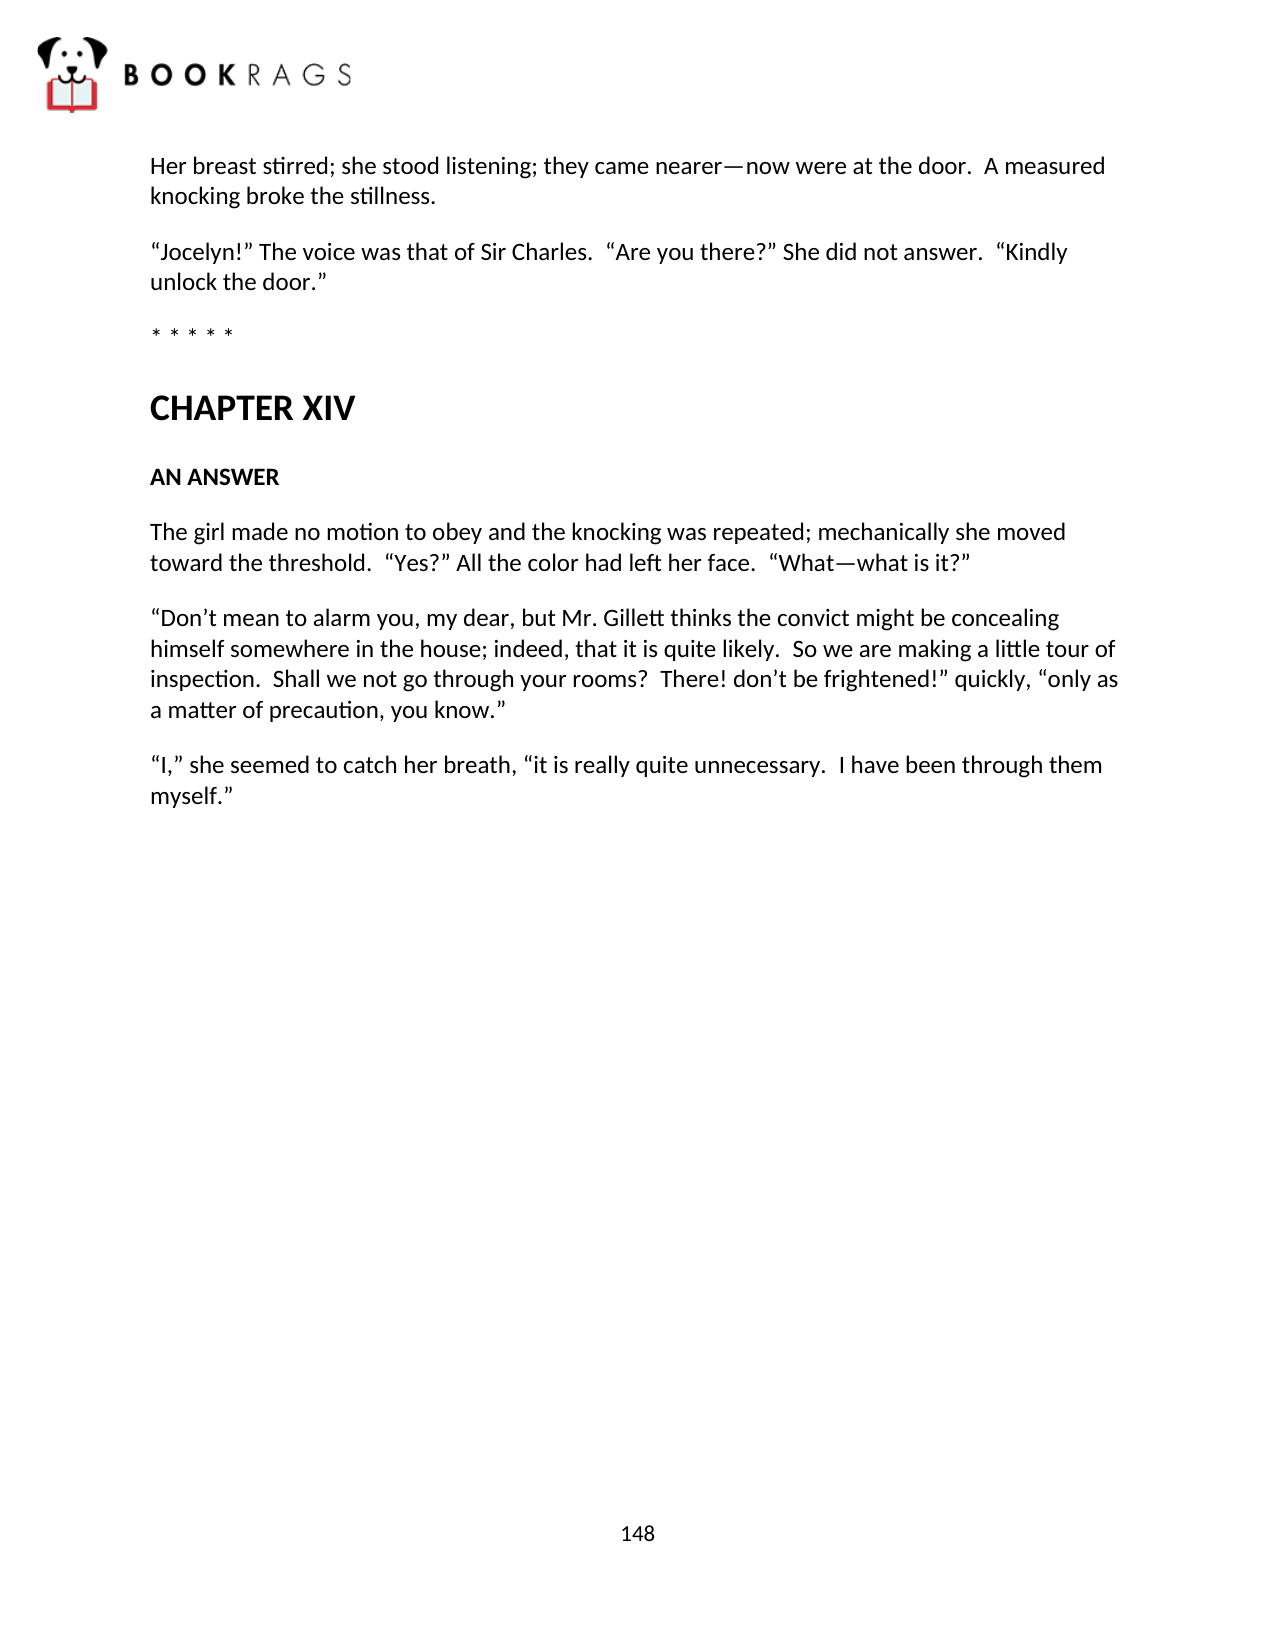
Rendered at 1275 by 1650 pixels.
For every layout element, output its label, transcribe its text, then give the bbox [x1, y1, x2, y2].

text CHAPTER XIV [150, 384, 1125, 429]
text The girl made no motion to obey and the knocking was repeated; mechanically she moved toward the threshold. “Yes?” All the color had left her face. “What—­what is it?” [150, 516, 1125, 577]
text “Jocelyn!” The voice was that of Sir Charles. “Are you there?” She did not answer. “Kindly unlock the door.” [150, 236, 1125, 297]
text “I,” she seemed to catch her breath, “it is really quite unnecessary. I have been through them myself.” [150, 749, 1125, 810]
text “Don’t mean to alarm you, my dear, but Mr. Gillett thinks the convict might be concealing himself somewhere in the house; indeed, that it is quite likely. So we are making a little tour of inspection. Shall we not go through your rooms? There! don’t be frightened!” quickly, “only as a matter of precaution, you know.” [150, 602, 1125, 724]
text AN ANSWER [150, 461, 1125, 491]
text * * * * * [150, 322, 1125, 353]
picture [37, 37, 351, 113]
text Her breast stirred; she stood listening; they came nearer—­now were at the door. A measured knocking broke the stillness. [150, 150, 1125, 211]
